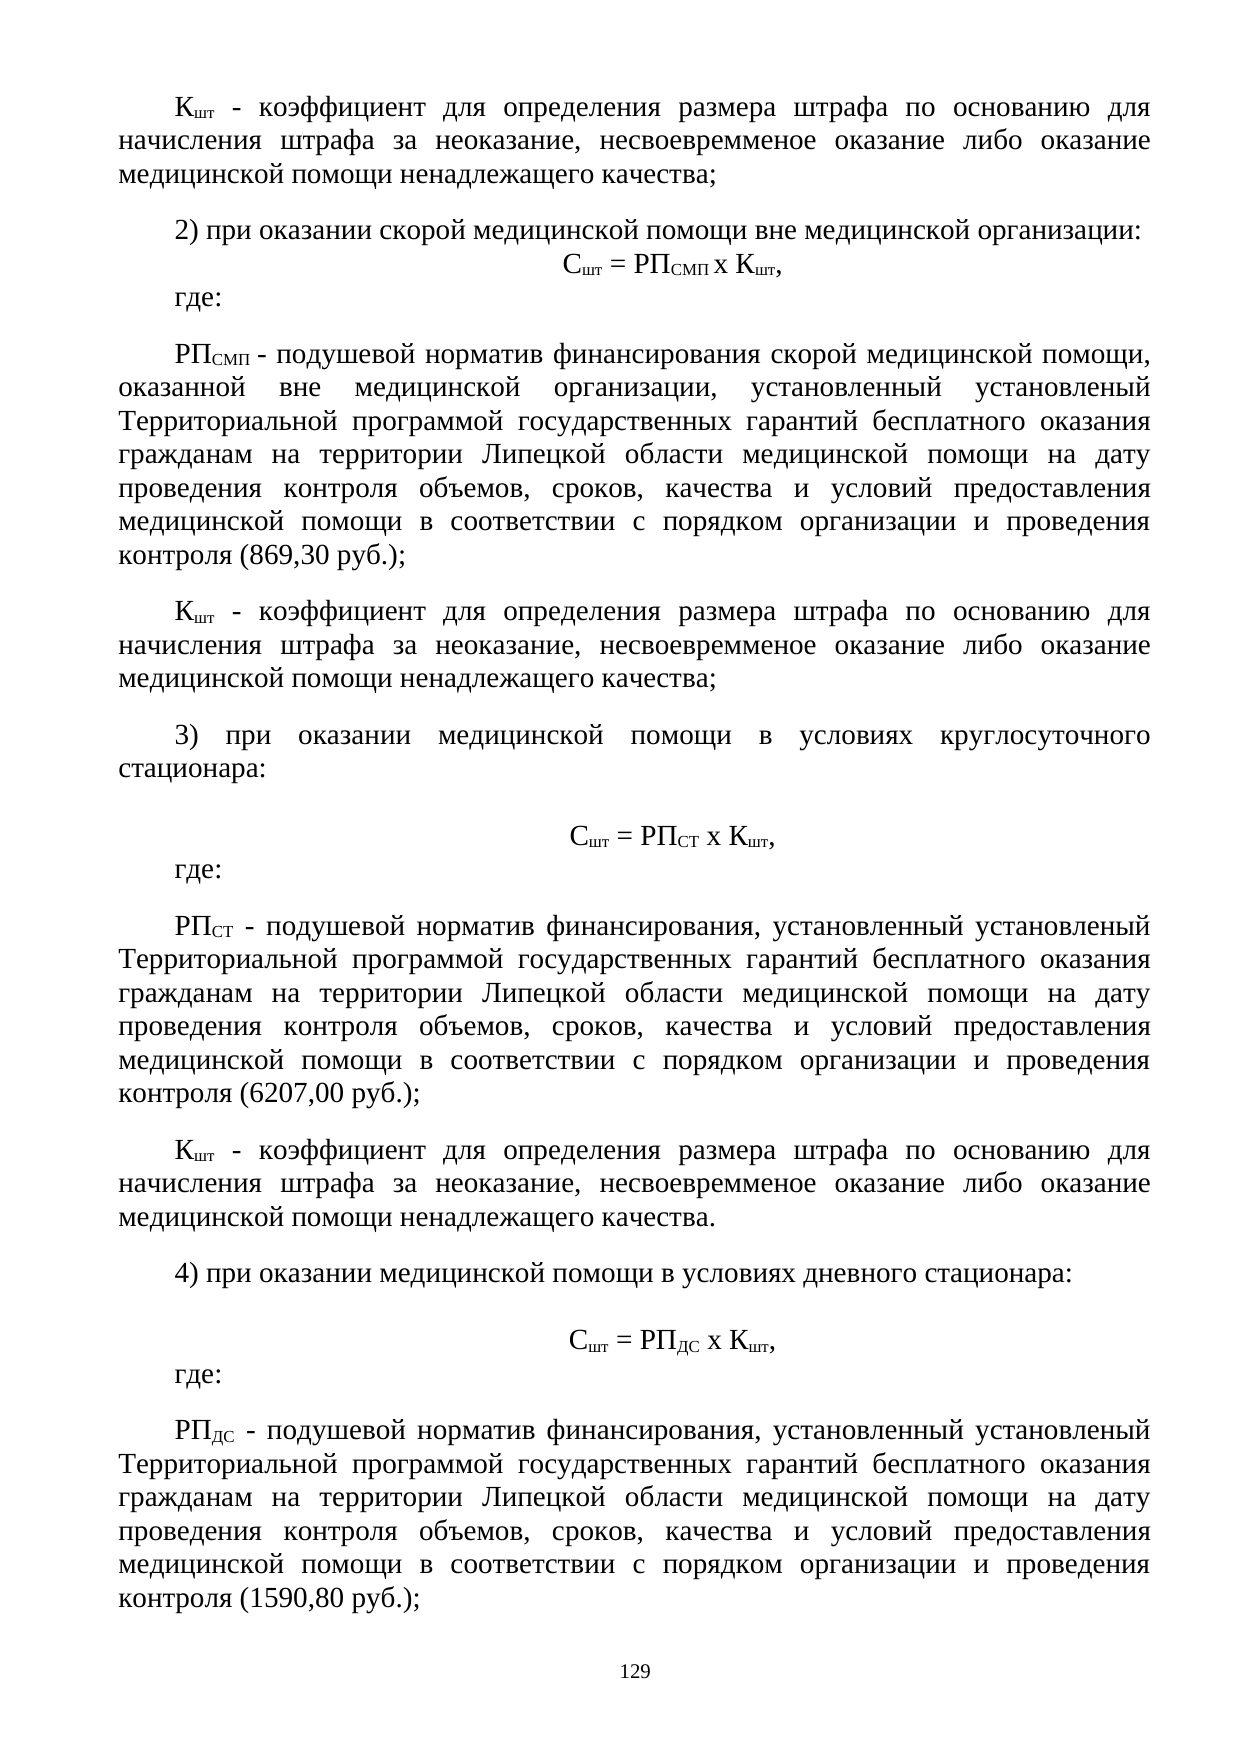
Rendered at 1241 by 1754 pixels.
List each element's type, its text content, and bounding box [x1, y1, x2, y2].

text РПДС - подушевой норматив финансирования, установленный установленый Территориальной программой государственных гарантий бесплатного оказания гражданам на территории Липецкой области медицинской помощи на дату проведения контроля объемов, сроков, качества и условий предоставления медицинской помощи в соответствии с порядком организации и проведения контроля (1590,80 руб.); [118, 1412, 1152, 1614]
text 3) при оказании медицинской помощи в условиях круглосуточного стационара: [118, 717, 1152, 784]
text где: [118, 279, 1152, 313]
text РПСТ - подушевой норматив финансирования, установленный установленый Территориальной программой государственных гарантий бесплатного оказания гражданам на территории Липецкой области медицинской помощи на дату проведения контроля объемов, сроков, качества и условий предоставления медицинской помощи в соответствии с порядком организации и проведения контроля (6207,00 руб.); [118, 908, 1152, 1109]
text Кшт - коэффициент для определения размера штрафа по основанию для начисления штрафа за неоказание, несвоевремменое оказание либо оказание медицинской помощи ненадлежащего качества; [118, 593, 1152, 694]
text Сшт = РПДС x Кшт, [118, 1322, 1152, 1356]
text 2) при оказании скорой медицинской помощи вне медицинской организации: [118, 212, 1152, 246]
text Сшт = РПСМП x Кшт, [118, 246, 1152, 279]
text 4) при оказании медицинской помощи в условиях дневного стационара: [118, 1255, 1152, 1289]
text Сшт = РПСТ x Кшт, [118, 818, 1152, 851]
text Кшт - коэффициент для определения размера штрафа по основанию для начисления штрафа за неоказание, несвоевремменое оказание либо оказание медицинской помощи ненадлежащего качества; [118, 89, 1152, 189]
text РПСМП - подушевой норматив финансирования скорой медицинской помощи, оказанной вне медицинской организации, установленный установленый Территориальной программой государственных гарантий бесплатного оказания гражданам на территории Липецкой области медицинской помощи на дату проведения контроля объемов, сроков, качества и условий предоставления медицинской помощи в соответствии с порядком организации и проведения контроля (869,30 руб.); [118, 336, 1152, 571]
text где: [118, 1356, 1152, 1389]
text где: [118, 851, 1152, 885]
